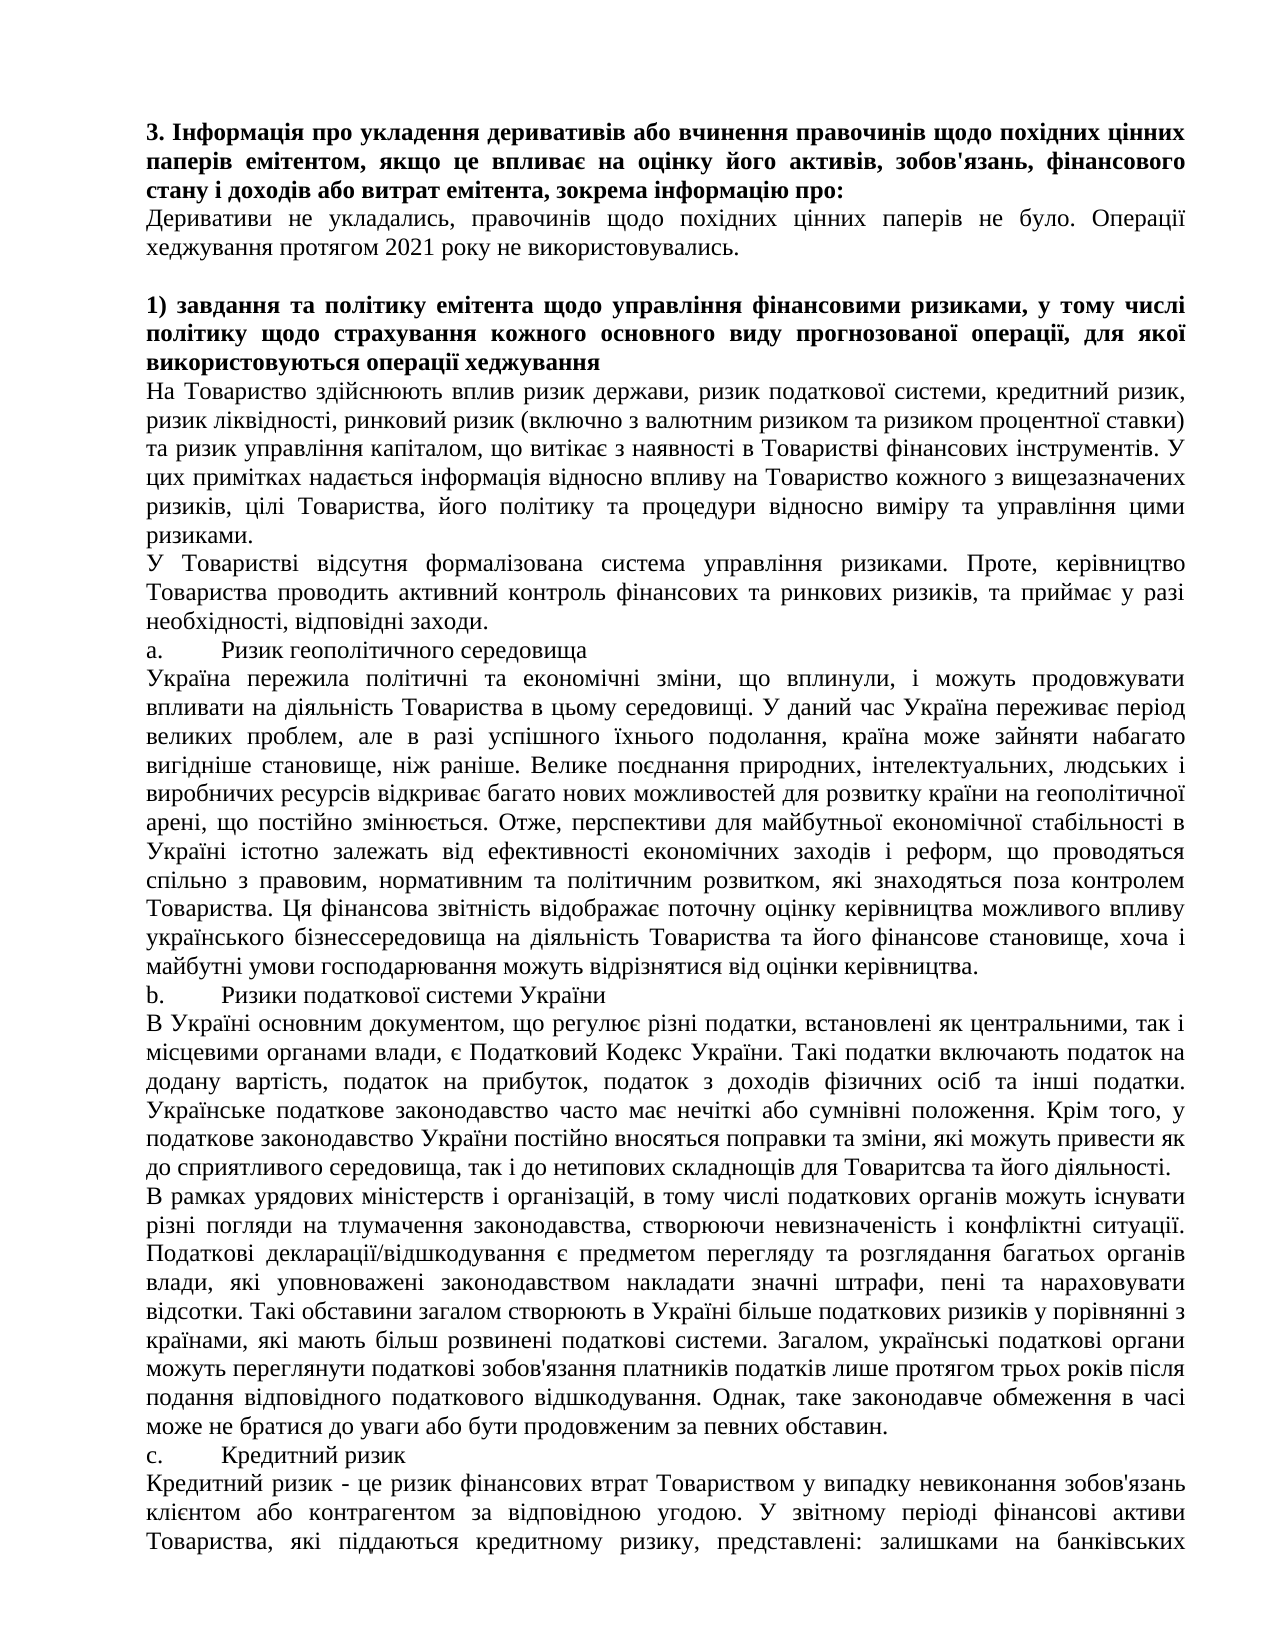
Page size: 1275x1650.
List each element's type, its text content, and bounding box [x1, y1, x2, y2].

text Деривативи не укладались, правочинiв щодо похiдних цiнних паперiв не було. Операцiї хеджування протягом 2021 року не використовувались. [146, 203, 1186, 261]
text На Товариство здiйснюють вплив ризик держави, ризик податкової системи, кредитний ризик, ризик лiквiдностi, ринковий ризик (включно з валютним ризиком та ризиком процентної ставки) та ризик управлiння капiталом, що витiкає з наявностi в Товариствi фiнансових iнструментiв. У цих примiтках надається iнформацiя вiдносно впливу на Товариство кожного з вищезазначених ризикiв, цiлi Товариства, його полiтику та процедури вiдносно вимiру та управлiння цими ризиками. [146, 376, 1186, 548]
text В рамках урядових мiнiстерств i органiзацiй, в тому числi податкових органiв можуть iснувати рiзнi погляди на тлумачення законодавства, створюючи невизначенiсть i конфлiктнi ситуацiї. Податковi декларацiї/вiдшкодування є предметом перегляду та розглядання багатьох органiв влади, якi уповноваженi законодавством накладати значнi штрафи, пенi та нараховувати вiдсотки. Такi обставини загалом створюють в Українi бiльше податкових ризикiв у порiвняннi з країнами, якi мають бiльш розвиненi податковi системи. Загалом, українськi податковi органи можуть переглянути податковi зобов'язання платникiв податкiв лише протягом трьох рокiв пiсля подання вiдповiдного податкового вiдшкодування. Однак, таке законодавче обмеження в часi може не братися до уваги або бути продовженим за певних обставин. [146, 1181, 1186, 1440]
text b. Ризики податкової системи України [146, 980, 1186, 1008]
text У Товариствi вiдсутня формалiзована система управлiння ризиками. Проте, керiвництво Товариства проводить активний контроль фiнансових та ринкових ризикiв, та приймає у разi необхiдностi, вiдповiднi заходи. [146, 548, 1186, 635]
text 1) завдання та політику емітента щодо управління фінансовими ризиками, у тому числі політику щодо страхування кожного основного виду прогнозованої операції, для якої використовуються операції хеджування [146, 290, 1186, 376]
text Україна пережила полiтичнi та економiчнi змiни, що вплинули, i можуть продовжувати впливати на дiяльнiсть Товариства в цьому середовищi. У даний час Україна переживає перiод великих проблем, але в разi успiшного їхнього подолання, країна може зайняти набагато вигiднiше становище, нiж ранiше. Велике поєднання природних, iнтелектуальних, людських i виробничих ресурсiв вiдкриває багато нових можливостей для розвитку країни на геополiтичної аренi, що постiйно змiнюється. Отже, перспективи для майбутньої економiчної стабiльностi в Українi iстотно залежать вiд ефективностi економiчних заходiв i реформ, що проводяться спiльно з правовим, нормативним та полiтичним розвитком, якi знаходяться поза контролем Товариства. Ця фiнансова звiтнiсть вiдображає поточну оцiнку керiвництва можливого впливу українського бiзнессередовища на дiяльнiсть Товариства та його фiнансове становище, хоча i майбутнi умови господарювання можуть вiдрiзнятися вiд оцiнки керiвництва. [146, 663, 1186, 980]
text В Українi основним документом, що регулює рiзнi податки, встановленi як центральними, так i мiсцевими органами влади, є Податковий Кодекс України. Такi податки включають податок на додану вартiсть, податок на прибуток, податок з доходiв фiзичних осiб та iншi податки. Українське податкове законодавство часто має нечiткi або сумнiвнi положення. Крiм того, у податкове законодавство України постiйно вносяться поправки та змiни, якi можуть привести як до сприятливого середовища, так i до нетипових складнощiв для Товаритсва та його дiяльностi. [146, 1008, 1186, 1181]
text a. Ризик геополiтичного середовища [146, 635, 1186, 663]
text 3. Інформація про укладення деривативів або вчинення правочинів щодо похідних цінних паперів емітентом, якщо це впливає на оцінку його активів, зобов'язань, фінансового стану і доходів або витрат емітента, зокрема інформацію про: [146, 117, 1186, 203]
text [146, 1468, 1186, 1555]
text c. Кредитний ризик [146, 1440, 1186, 1468]
